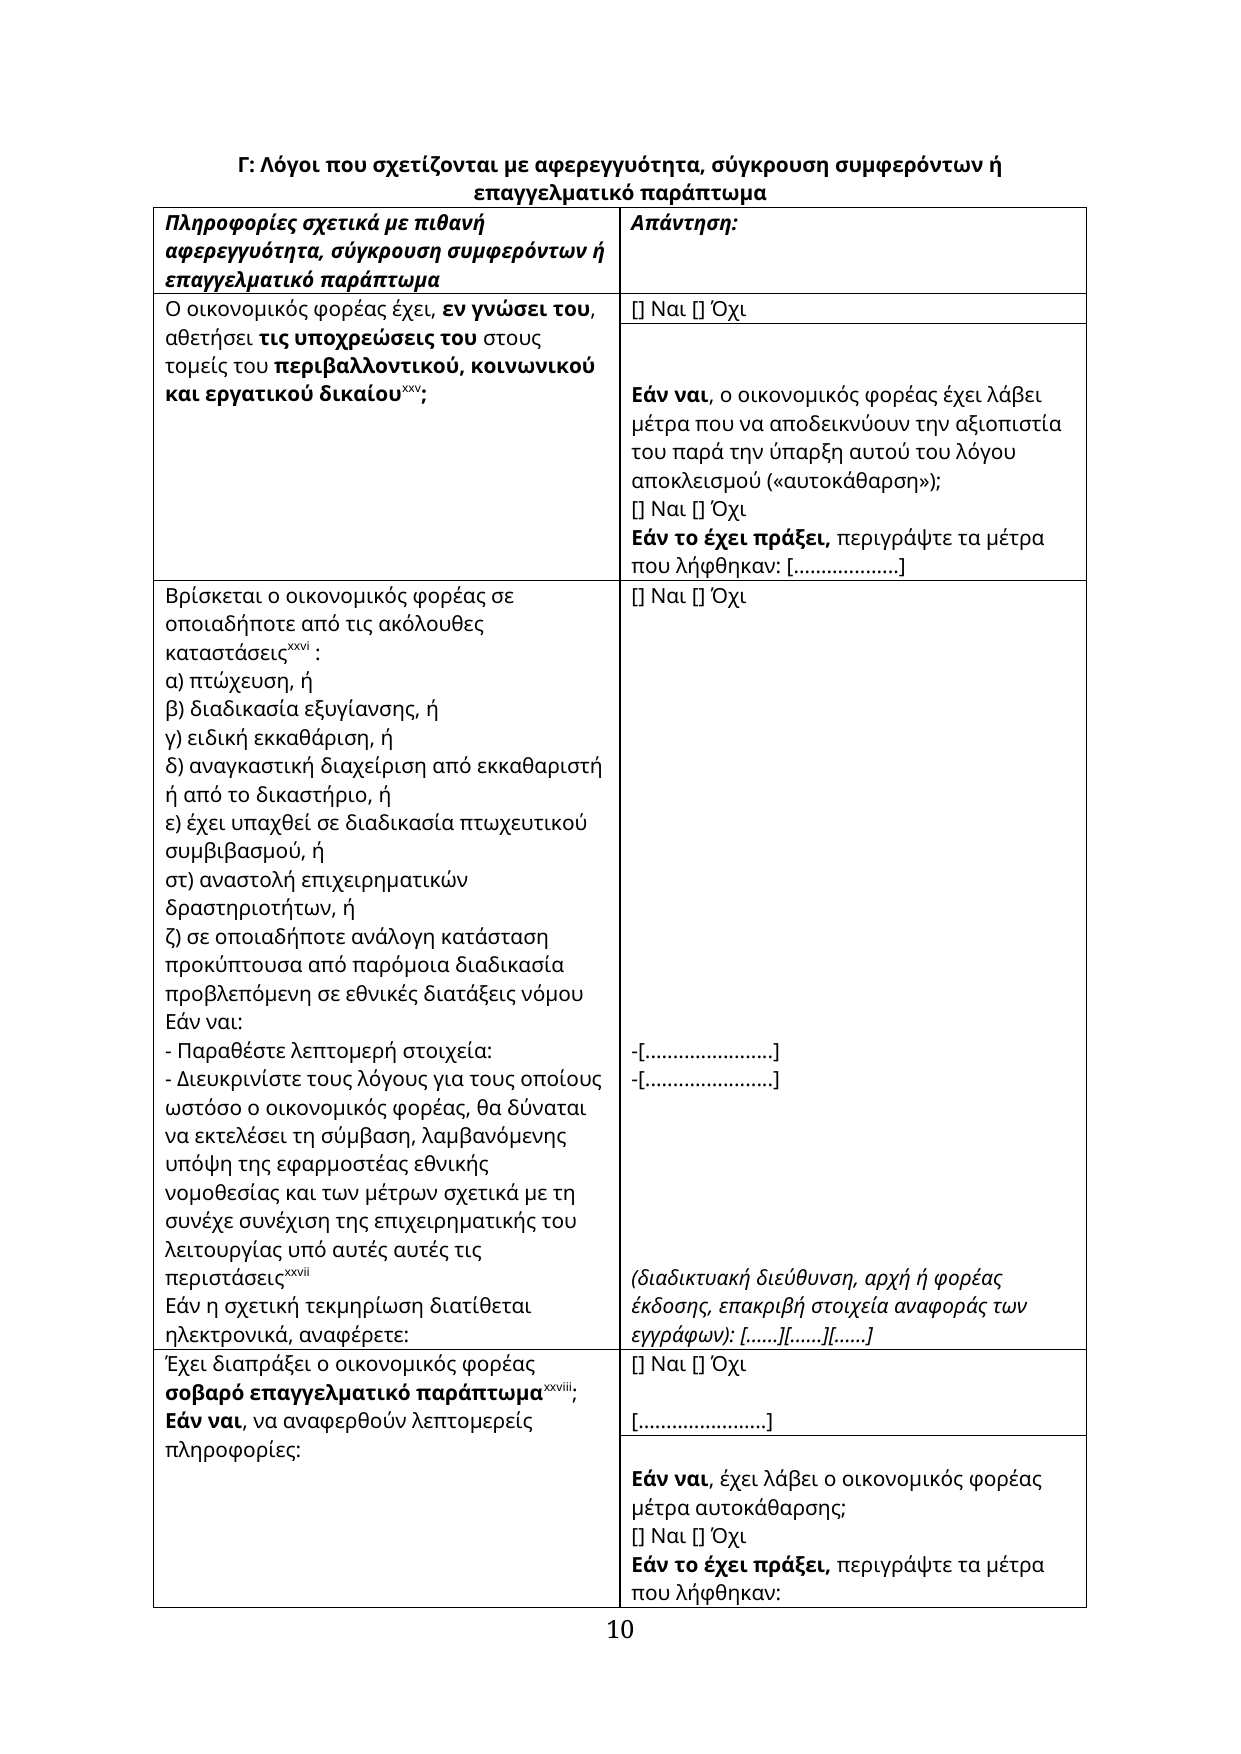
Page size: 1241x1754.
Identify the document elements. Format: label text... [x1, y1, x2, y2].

table_cell Βρίσκεται ο οικονομικός φορέας σε οποιαδήποτε από τις ακόλουθες καταστάσεις : α) πτώχευση, ή β) διαδικασία εξυγίανσης, ή γ) ειδική εκκαθάριση, ή δ) αναγκαστική διαχείριση από εκκαθαριστή ή από το δικαστήριο, ή ε) έχει υπαχθεί σε διαδικασία πτωχευτικού συμβιβασμού, ή στ) αναστολή επιχειρηματικών δραστηριοτήτων, ή ζ) σε οποιαδήποτε ανάλογη κατάσταση προκύπτουσα από παρόμοια διαδικασία προβλεπόμενη σε εθνικές διατάξεις νόμου Εάν ναι: - Παραθέστε λεπτομερή στοιχεία: - Διευκρινίστε τους λόγους για τους οποίους ωστόσο ο οικονομικός φορέας, θα δύναται να εκτελέσει τη σύμβαση, λαμβανόμενης υπόψη της εφαρμοστέας εθνικής νομοθεσίας και των μέτρων σχετικά με τη συνέχε συνέχιση της επιχειρηματικής του λειτουργίας υπό αυτές αυτές τις περιστάσεις Εάν η σχετική τεκμηρίωση διατίθεται ηλεκτρονικά, αναφέρετε: [154, 581, 619, 1348]
table_cell Ο οικονομικός φορέας έχει, εν γνώσει του, αθετήσει τις υποχρεώσεις του στους τομείς του περιβαλλοντικού, κοινωνικού και εργατικού δικαίου; [154, 294, 619, 580]
table_header Πληροφορίες σχετικά με πιθανή αφερεγγυότητα, σύγκρουση συμφερόντων ή επαγγελματικό παράπτωμα [154, 208, 619, 293]
table_header Απάντηση: [621, 208, 1086, 293]
table_cell Εάν ναι, ο οικονομικός φορέας έχει λάβει μέτρα που να αποδεικνύουν την αξιοπιστία του παρά την ύπαρξη αυτού του λόγου αποκλεισμού («αυτοκάθαρση»); [] Ναι [] Όχι Εάν το έχει πράξει, περιγράψτε τα μέτρα που λήφθηκαν: […….............] [621, 324, 1086, 580]
table_cell [] Ναι [] Όχι -[.......................] -[.......................] (διαδικτυακή διεύθυνση, αρχή ή φορέας έκδοσης, επακριβή στοιχεία αναφοράς των εγγράφων): [……][……][……] [621, 581, 1086, 1348]
table_cell Έχει διαπράξει ο οικονομικός φορέας σοβαρό επαγγελματικό παράπτωμα; Εάν ναι, να αναφερθούν λεπτομερείς πληροφορίες: [154, 1350, 619, 1607]
table_cell [] Ναι [] Όχι [621, 294, 1086, 323]
table_cell [] Ναι [] Όχι [.......................] [621, 1350, 1086, 1435]
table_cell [621, 1436, 1086, 1607]
text Γ: Λόγοι που σχετίζονται με αφερεγγυότητα, σύγκρουση συμφερόντων ή επαγγελματικό παράπτωμα [187, 150, 1053, 207]
